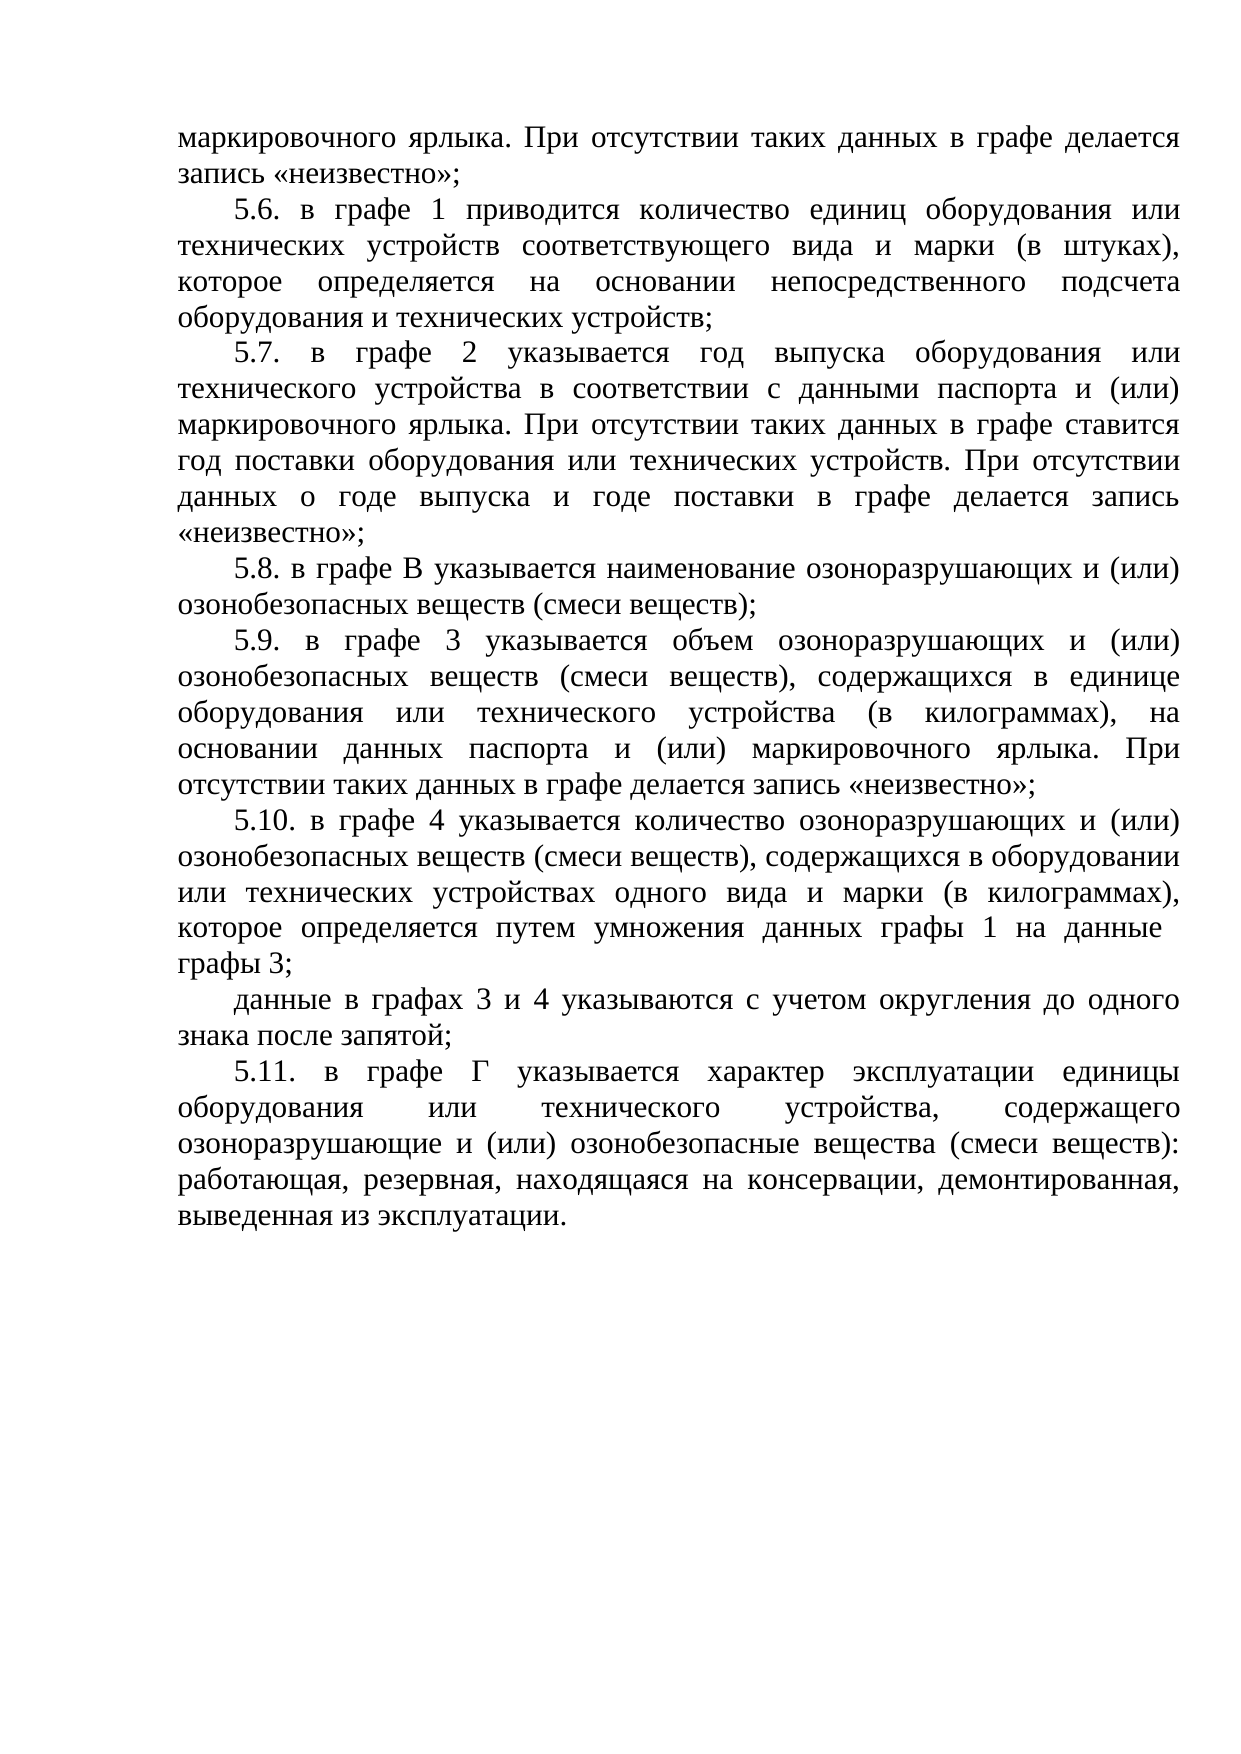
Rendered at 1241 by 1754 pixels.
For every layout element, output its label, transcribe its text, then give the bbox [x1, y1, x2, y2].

text 5.10. в графе 4 указывается количество озоноразрушающих и (или) озонобезопасных веществ (смеси веществ), содержащихся в оборудовании или технических устройствах одного вида и марки (в килограммах), которое определяется путем умножения данных графы 1 на данные графы 3; [177, 801, 1181, 981]
text данные в графах 3 и 4 указываются с учетом округления до одного знака после запятой; [177, 981, 1181, 1052]
text 5.8. в графе В указывается наименование озоноразрушающих и (или) озонобезопасных веществ (смеси веществ); [177, 549, 1181, 621]
text 5.7. в графе 2 указывается год выпуска оборудования или технического устройства в соответствии с данными паспорта и (или) маркировочного ярлыка. При отсутствии таких данных в графе ставится год поставки оборудования или технических устройств. При отсутствии данных о годе выпуска и годе поставки в графе делается запись «неизвестно»; [177, 334, 1181, 549]
text 5.6. в графе 1 приводится количество единиц оборудования или технических устройств соответствующего вида и марки (в штуках), которое определяется на основании непосредственного подсчета оборудования и технических устройств; [177, 190, 1181, 334]
text 5.9. в графе 3 указывается объем озоноразрушающих и (или) озонобезопасных веществ (смеси веществ), содержащихся в единице оборудования или технического устройства (в килограммах), на основании данных паспорта и (или) маркировочного ярлыка. При отсутствии таких данных в графе делается запись «неизвестно»; [177, 621, 1181, 801]
text 5.11. в графе Г указывается характер эксплуатации единицы оборудования или технического устройства, содержащего озоноразрушающие и (или) озонобезопасные вещества (смеси веществ): работающая, резервная, находящаяся на консервации, демонтированная, выведенная из эксплуатации. [177, 1052, 1181, 1232]
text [177, 118, 1181, 190]
